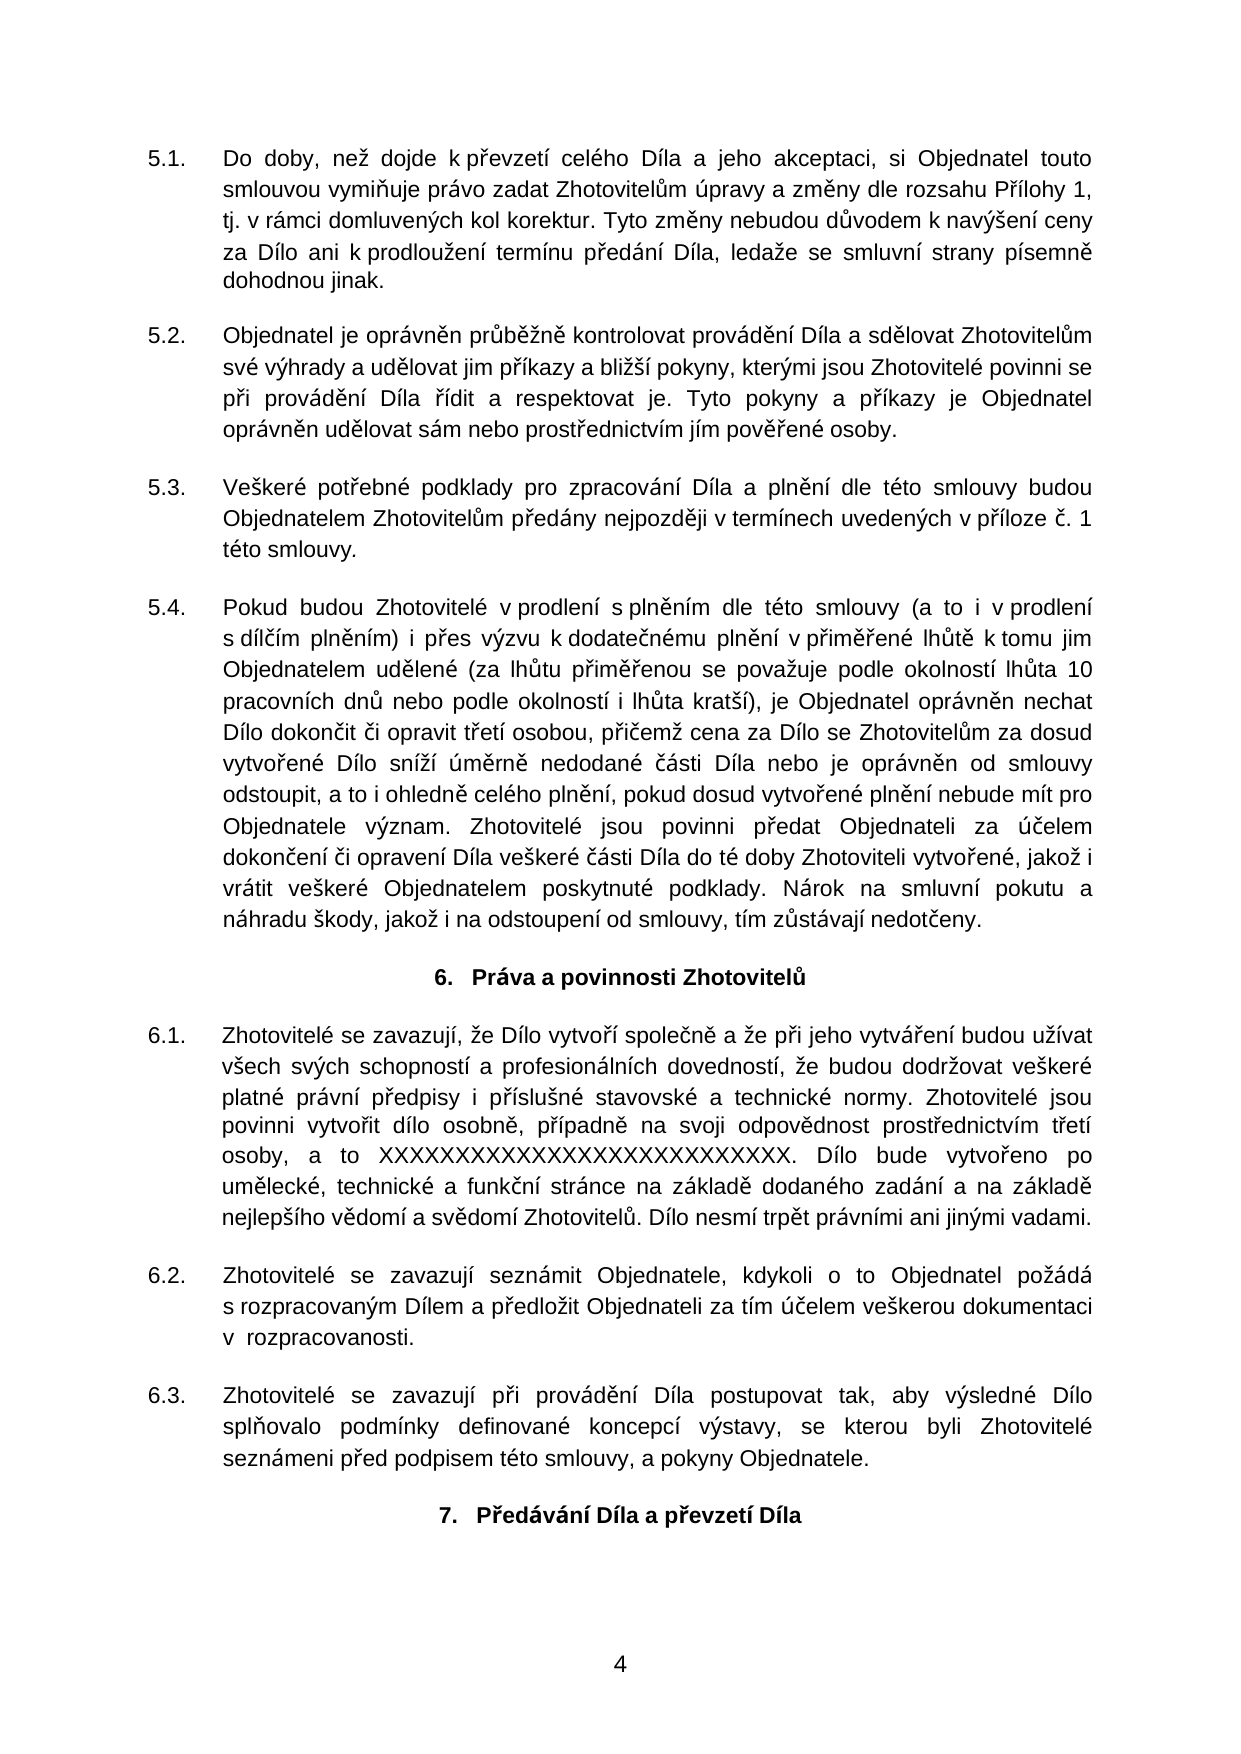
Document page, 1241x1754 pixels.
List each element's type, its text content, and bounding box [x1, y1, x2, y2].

list Objednatel je oprávněn průběžně kontrolovat provádění Díla a sdělovat Zhotovitelům své výhrady a udělovat jim příkazy a bližší pokyny, kterými jsou Zhotovitelé povinni se při provádění Díla řídit a respektovat je. Tyto pokyny a příkazy je Objednatel oprávněn udělovat sám nebo prostřednictvím jím pověřené osoby. [148, 319, 1092, 444]
list Předávání Díla a převzetí Díla [148, 1499, 1092, 1530]
list Zhotovitelé se zavazují při provádění Díla postupovat tak, aby výsledné Dílo splňovalo podmínky definované koncepcí výstavy, se kterou byli Zhotovitelé seznámeni před podpisem této smlouvy, a pokyny Objednatele. [148, 1379, 1092, 1473]
list Zhotovitelé se zavazují, že Dílo vytvoří společně a že při jeho vytváření budou užívat všech svých schopností a profesionálních dovedností, že budou dodržovat veškeré platné právní předpisy i příslušné stavovské a technické normy. Zhotovitelé jsou povinni vytvořit dílo osobně, případně na svoji odpovědnost prostřednictvím třetí osoby, a to XXXXXXXXXXXXXXXXXXXXXXXXXXX. Dílo bude vytvořeno po umělecké, technické a funkční stránce na základě dodaného zadání a na základě nejlepšího vědomí a svědomí Zhotovitelů. Dílo nesmí trpět právními ani jinými vadami. [148, 1019, 1092, 1232]
list Do doby, než dojde k převzetí celého Díla a jeho akceptaci, si Objednatel touto smlouvou vymiňuje právo zadat Zhotovitelům úpravy a změny dle rozsahu Přílohy 1, tj. v rámci domluvených kol korektur. Tyto změny nebudou důvodem k navýšení ceny za Dílo ani k prodloužení termínu předání Díla, ledaže se smluvní strany písemně dohodnou jinak. [148, 142, 1092, 293]
list Práva a povinnosti Zhotovitelů [148, 961, 1092, 992]
list Zhotovitelé se zavazují seznámit Objednatele, kdykoli o to Objednatel požádá s rozpracovaným Dílem a předložit Objednateli za tím účelem veškerou dokumentaci v rozpracovanosti. [148, 1259, 1092, 1353]
list Pokud budou Zhotovitelé v prodlení s plněním dle této smlouvy (a to i v prodlení s dílčím plněním) i přes výzvu k dodatečnému plnění v přiměřené lhůtě k tomu jim Objednatelem udělené (za lhůtu přiměřenou se považuje podle okolností lhůta 10 pracovních dnů nebo podle okolností i lhůta kratší), je Objednatel oprávněn nechat Dílo dokončit či opravit třetí osobou, přičemž cena za Dílo se Zhotovitelům za dosud vytvořené Dílo sníží úměrně nedodané části Díla nebo je oprávněn od smlouvy odstoupit, a to i ohledně celého plnění, pokud dosud vytvořené plnění nebude mít pro Objednatele význam. Zhotovitelé jsou povinni předat Objednateli za účelem dokončení či opravení Díla veškeré části Díla do té doby Zhotoviteli vytvořené, jakož i vrátit veškeré Objednatelem poskytnuté podklady. Nárok na smluvní pokutu a náhradu škody, jakož i na odstoupení od smlouvy, tím zůstávají nedotčeny. [148, 591, 1092, 935]
list Veškeré potřebné podklady pro zpracování Díla a plnění dle této smlouvy budou Objednatelem Zhotovitelům předány nejpozději v termínech uvedených v příloze č. 1 této smlouvy. [148, 471, 1092, 564]
